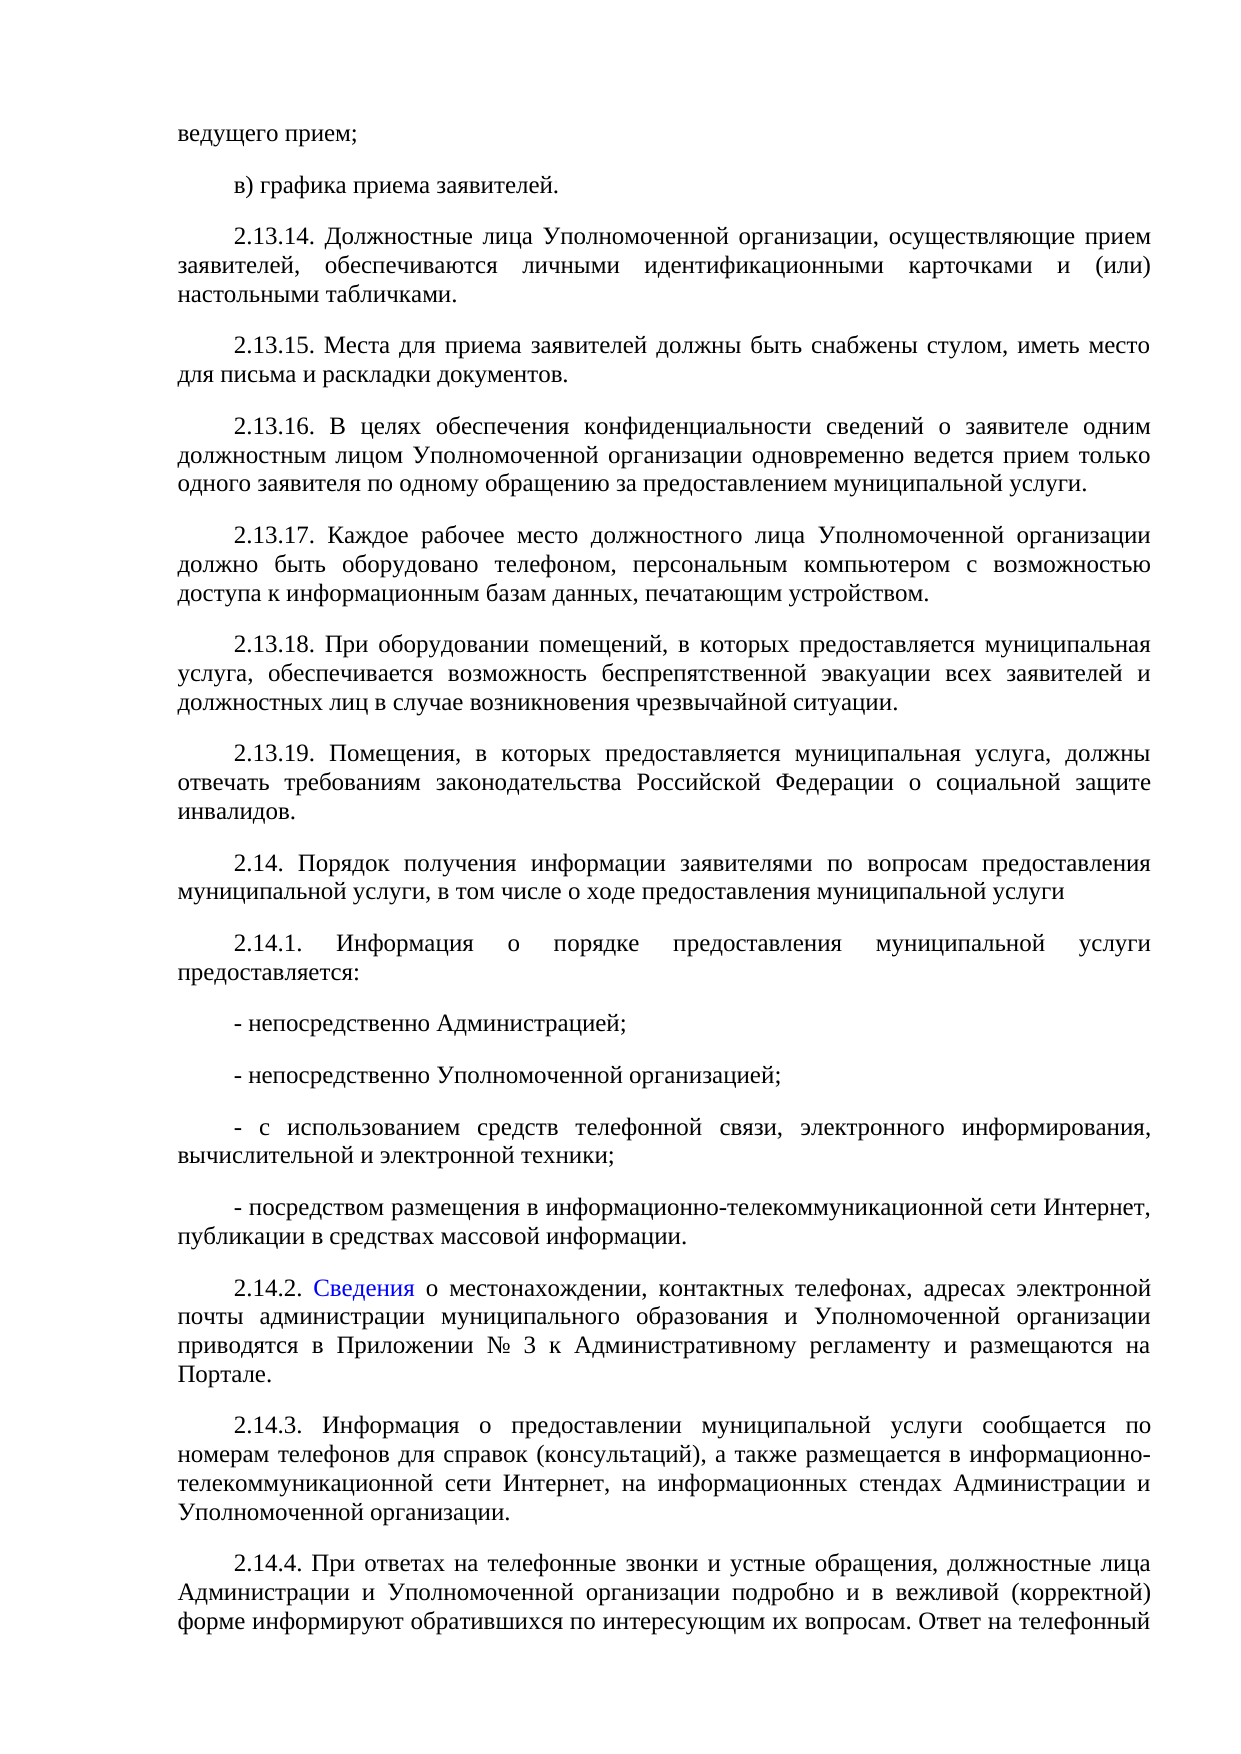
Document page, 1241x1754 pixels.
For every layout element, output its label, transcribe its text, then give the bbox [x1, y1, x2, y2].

text 2.13.19. Помещения, в которых предоставляется муниципальная услуга, должны отвечать требованиям законодательства Российской Федерации о социальной защите инвалидов. [177, 738, 1152, 825]
text - непосредственно Администрацией; [177, 1008, 1152, 1037]
text - посредством размещения в информационно-телекоммуникационной сети Интернет, публикации в средствах массовой информации. [177, 1192, 1152, 1250]
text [177, 118, 1152, 147]
text 2.13.18. При оборудовании помещений, в которых предоставляется муниципальная услуга, обеспечивается возможность беспрепятственной эвакуации всех заявителей и должностных лиц в случае возникновения чрезвычайной ситуации. [177, 629, 1152, 716]
text 2.14.2. Сведения о местонахождении, контактных телефонах, адресах электронной почты администрации муниципального образования и Уполномоченной организации приводятся в Приложении № 3 к Административному регламенту и размещаются на Портале. [177, 1273, 1152, 1388]
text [177, 1548, 1152, 1635]
text 2.14.1. Информация о порядке предоставления муниципальной услуги предоставляется: [177, 928, 1152, 986]
text 2.13.17. Каждое рабочее место должностного лица Уполномоченной организации должно быть оборудовано телефоном, персональным компьютером с возможностью доступа к информационным базам данных, печатающим устройством. [177, 520, 1152, 606]
text в) графика приема заявителей. [177, 170, 1152, 198]
text - непосредственно Уполномоченной организацией; [177, 1060, 1152, 1089]
text - с использованием средств телефонной связи, электронного информирования, вычислительной и электронной техники; [177, 1112, 1152, 1169]
text 2.13.16. В целях обеспечения конфиденциальности сведений о заявителе одним должностным лицом Уполномоченной организации одновременно ведется прием только одного заявителя по одному обращению за предоставлением муниципальной услуги. [177, 411, 1152, 497]
text 2.13.15. Места для приема заявителей должны быть снабжены стулом, иметь место для письма и раскладки документов. [177, 331, 1152, 388]
text 2.13.14. Должностные лица Уполномоченной организации, осуществляющие прием заявителей, обеспечиваются личными идентификационными карточками и (или) настольными табличками. [177, 221, 1152, 308]
text 2.14.3. Информация о предоставлении муниципальной услуги сообщается по номерам телефонов для справок (консультаций), а также размещается в информационно-телекоммуникационной сети Интернет, на информационных стендах Администрации и Уполномоченной организации. [177, 1411, 1152, 1526]
text 2.14. Порядок получения информации заявителями по вопросам предоставления муниципальной услуги, в том числе о ходе предоставления муниципальной услуги [177, 848, 1152, 905]
